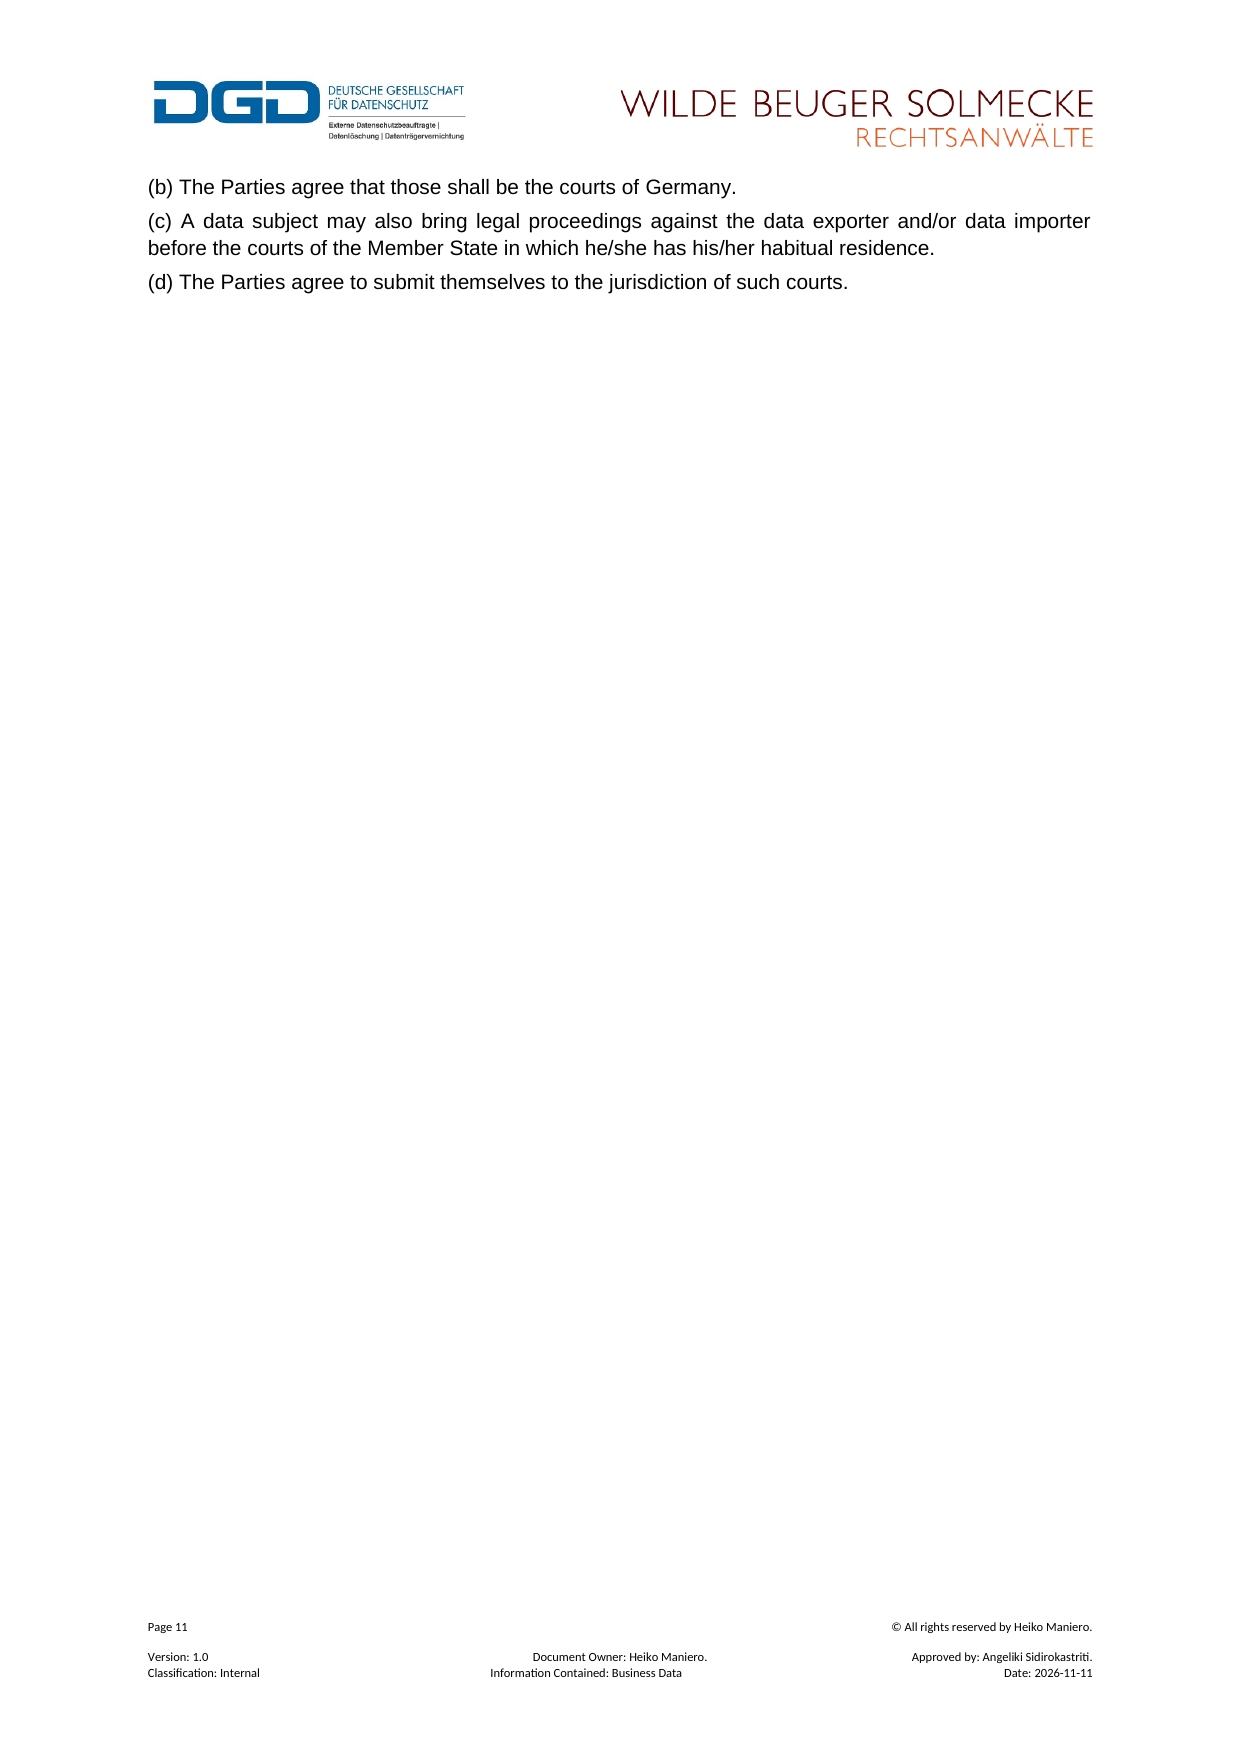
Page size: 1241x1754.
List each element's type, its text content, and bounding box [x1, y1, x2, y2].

text (d) The Parties agree to submit themselves to the jurisdiction of such courts. [148, 270, 1093, 294]
text (b) The Parties agree that those shall be the courts of Germany. [148, 175, 1093, 199]
text (c) A data subject may also bring legal proceedings against the data exporter and/or data importer before the courts of the Member State in which he/she has his/her habitual residence. [148, 208, 1093, 260]
picture [147, 73, 471, 147]
picture [620, 89, 1093, 147]
